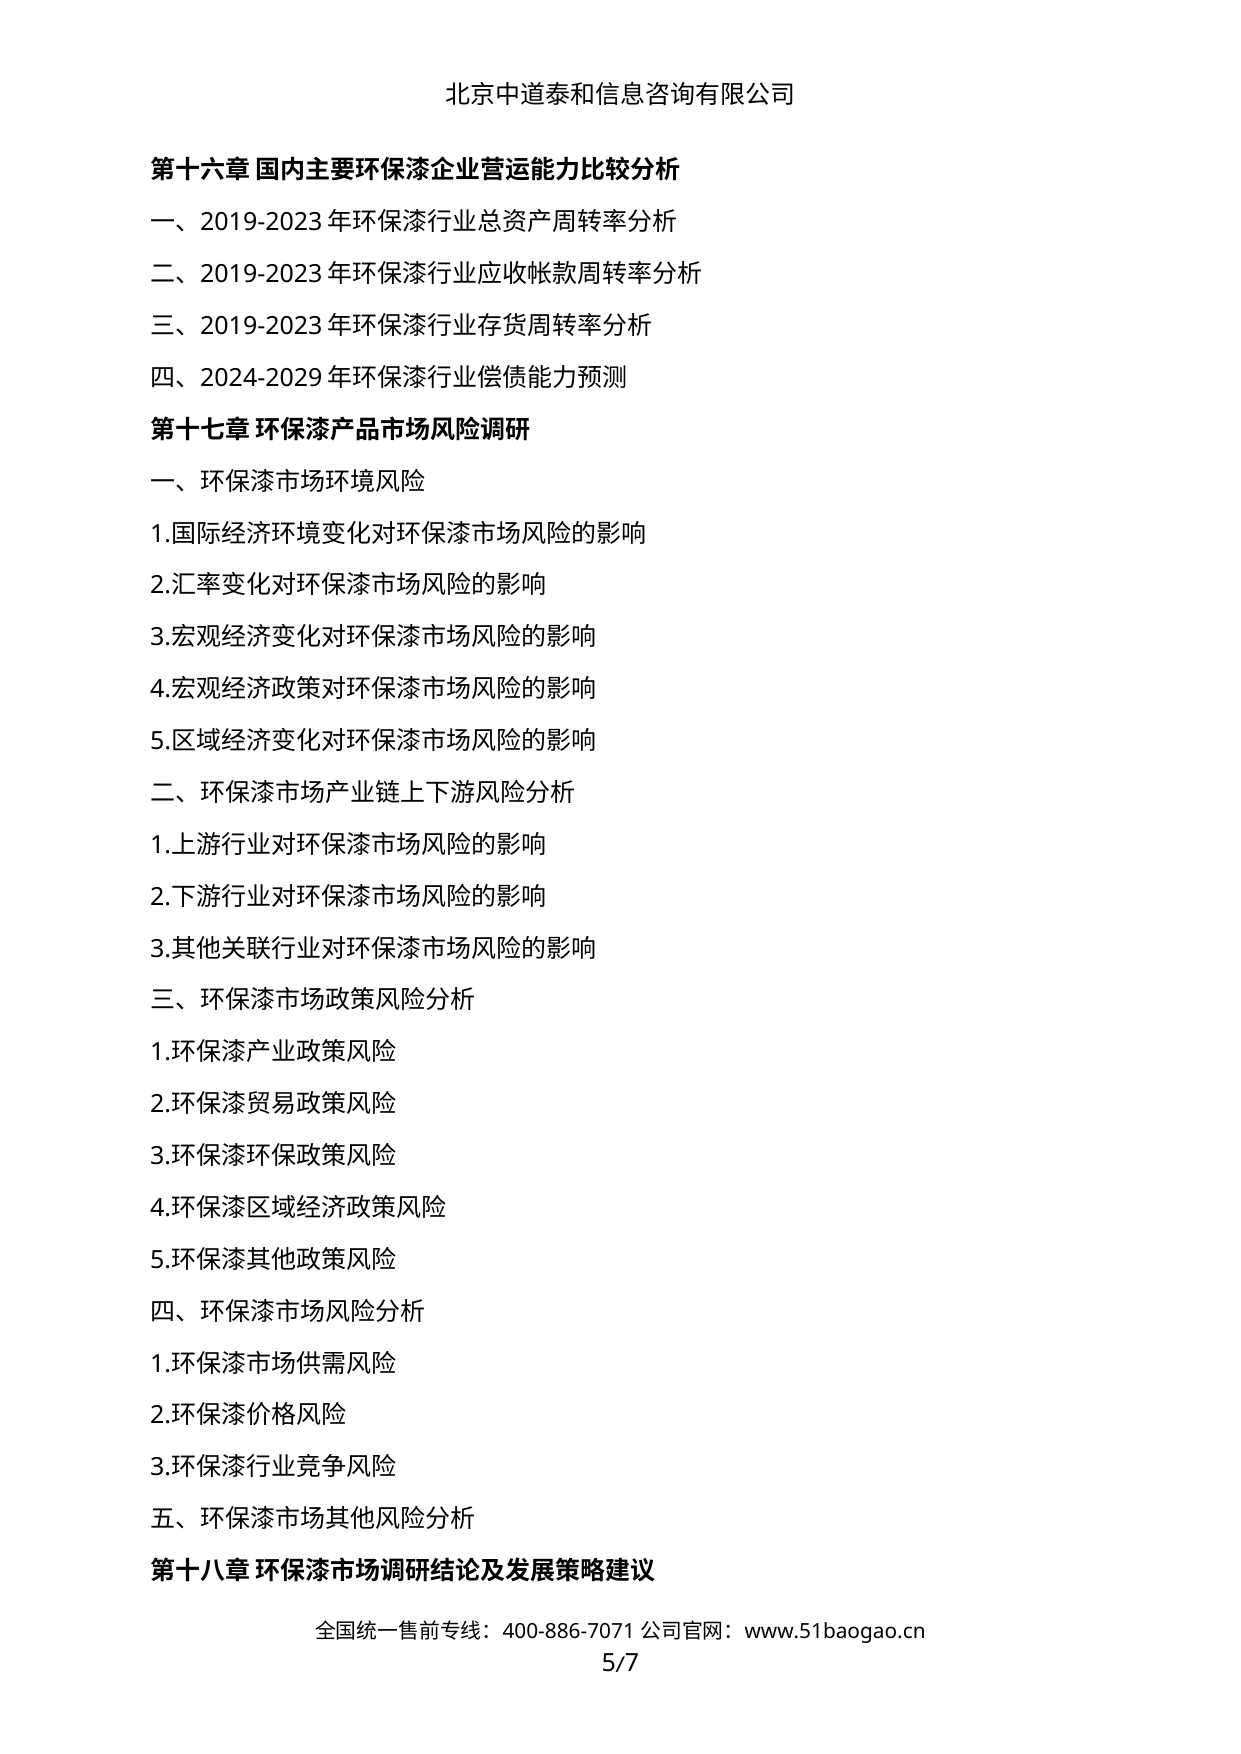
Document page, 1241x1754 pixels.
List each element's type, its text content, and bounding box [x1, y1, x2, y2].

text 3.环保漆环保政策风险 [150, 1136, 1090, 1172]
text 2.汇率变化对环保漆市场风险的影响 [150, 565, 1090, 601]
text 4.环保漆区域经济政策风险 [150, 1187, 1090, 1224]
text 3.宏观经济变化对环保漆市场风险的影响 [150, 617, 1090, 653]
text 二、2019-2023年环保漆行业应收帐款周转率分析 [150, 254, 1090, 290]
text 第十七章 环保漆产品市场风险调研 [150, 409, 1090, 446]
text 五、环保漆市场其他风险分析 [150, 1499, 1090, 1535]
text 1.环保漆产业政策风险 [150, 1032, 1090, 1068]
text 第十八章 环保漆市场调研结论及发展策略建议 [150, 1551, 1090, 1587]
text 1.环保漆市场供需风险 [150, 1343, 1090, 1379]
text 一、2019-2023年环保漆行业总资产周转率分析 [150, 202, 1090, 238]
text 三、2019-2023年环保漆行业存货周转率分析 [150, 306, 1090, 342]
text 第十六章 国内主要环保漆企业营运能力比较分析 [150, 150, 1090, 186]
text 2.下游行业对环保漆市场风险的影响 [150, 876, 1090, 912]
text 5.区域经济变化对环保漆市场风险的影响 [150, 721, 1090, 757]
text 四、2024-2029年环保漆行业偿债能力预测 [150, 357, 1090, 394]
text 2.环保漆价格风险 [150, 1395, 1090, 1431]
text 3.环保漆行业竞争风险 [150, 1447, 1090, 1483]
text 5.环保漆其他政策风险 [150, 1239, 1090, 1276]
text 2.环保漆贸易政策风险 [150, 1084, 1090, 1120]
text 一、环保漆市场环境风险 [150, 461, 1090, 497]
text 1.国际经济环境变化对环保漆市场风险的影响 [150, 513, 1090, 549]
text 三、环保漆市场政策风险分析 [150, 980, 1090, 1016]
text 四、环保漆市场风险分析 [150, 1291, 1090, 1327]
text 4.宏观经济政策对环保漆市场风险的影响 [150, 669, 1090, 705]
text 1.上游行业对环保漆市场风险的影响 [150, 824, 1090, 861]
text 3.其他关联行业对环保漆市场风险的影响 [150, 928, 1090, 964]
text 二、环保漆市场产业链上下游风险分析 [150, 772, 1090, 809]
